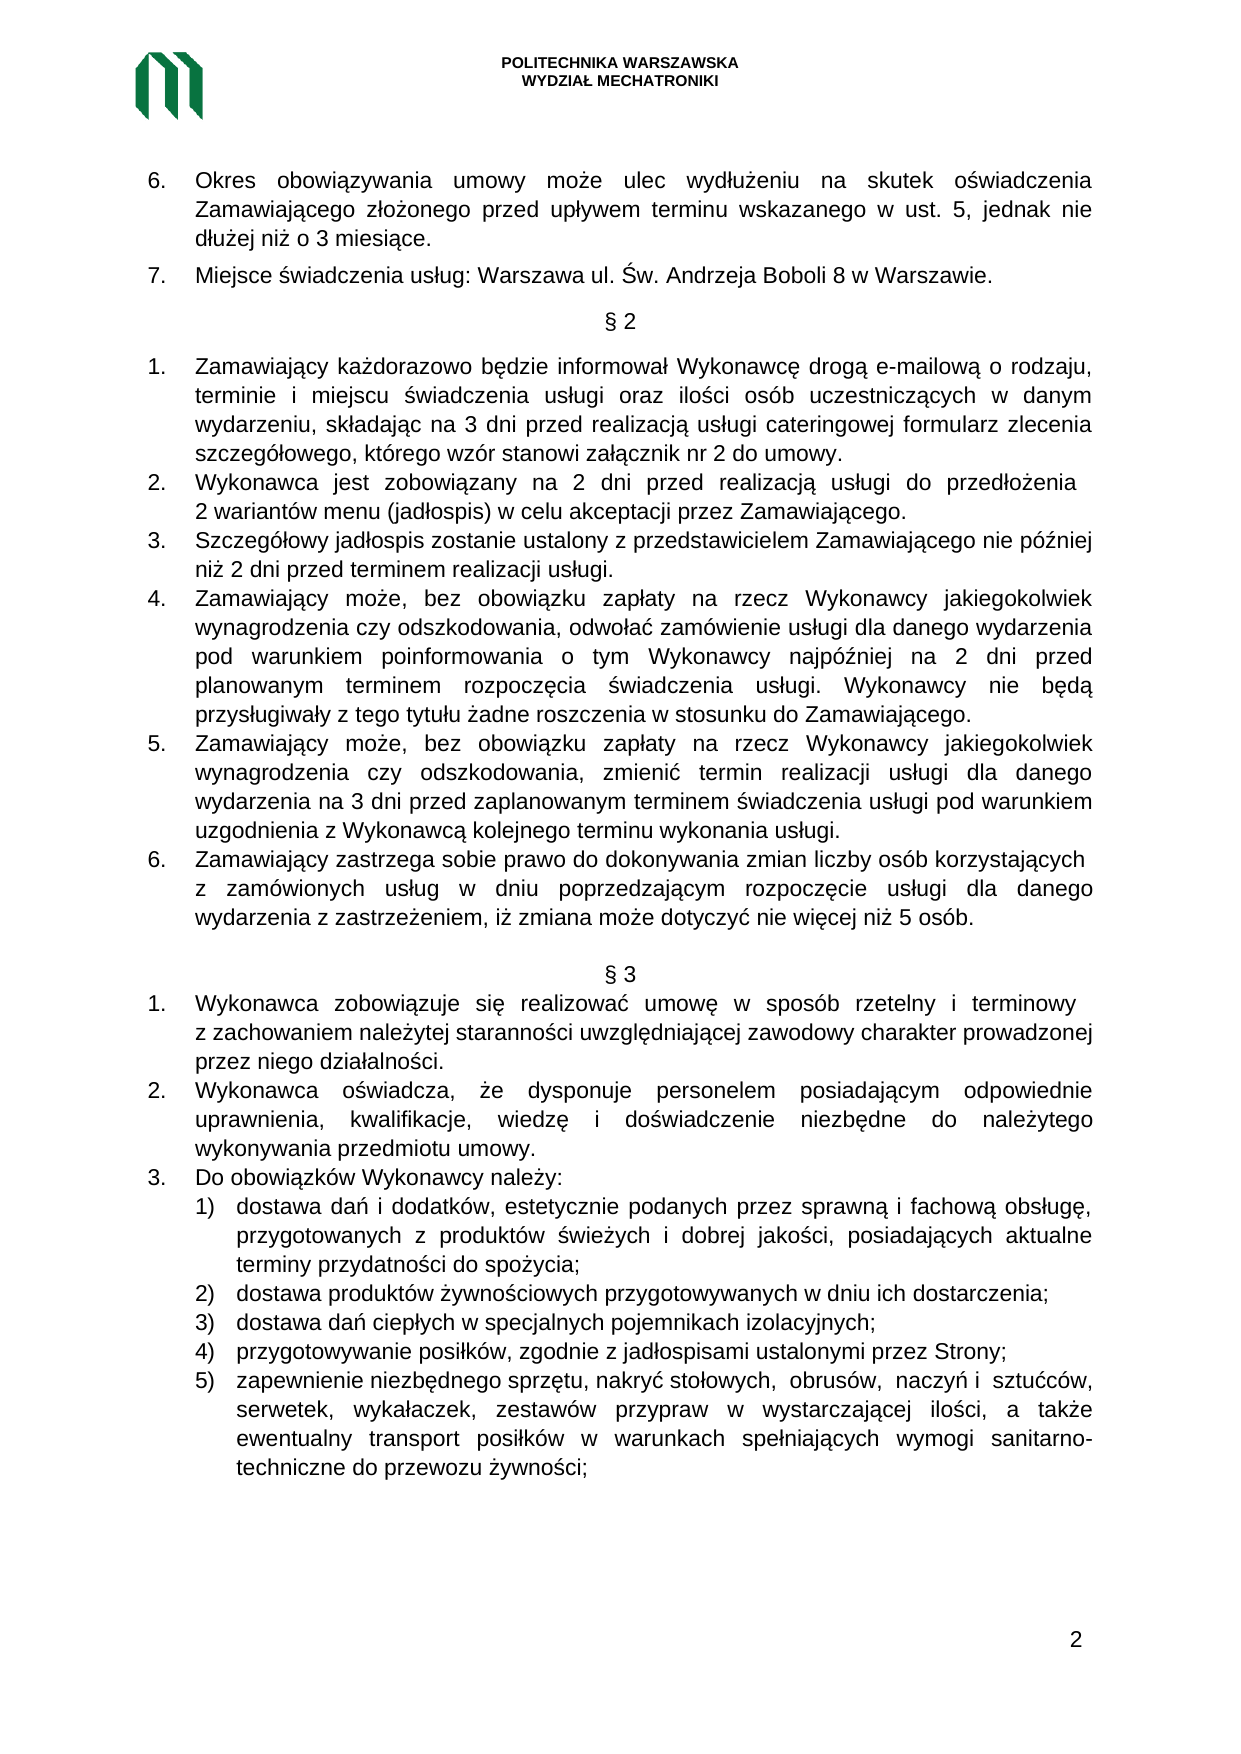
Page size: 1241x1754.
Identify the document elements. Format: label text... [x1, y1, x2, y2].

list zapewnienie niezbędnego sprzętu, nakryć stołowych, obrusów, naczyń i sztućców, serwetek, wykałaczek, zestawów przypraw w wystarczającej ilości, a także ewentualny transport posiłków w warunkach spełniających wymogi sanitarno- techniczne do przewozu żywności; [195, 1367, 1093, 1481]
list przygotowywanie posiłków, zgodnie z jadłospisami ustalonymi przez Strony; [195, 1338, 1105, 1364]
list Do obowiązków Wykonawcy należy: [147, 1164, 1105, 1191]
list Zamawiający może, bez obowiązku zapłaty na rzecz Wykonawcy jakiegokolwiek wynagrodzenia czy odszkodowania, odwołać zamówienie usługi dla danego wydarzenia pod warunkiem poinformowania o tym Wykonawcy najpóźniej na 2 dni przed planowanym terminem rozpoczęcia świadczenia usługi. Wykonawcy nie będą przysługiwały z tego tytułu żadne roszczenia w stosunku do Zamawiającego. [147, 585, 1093, 727]
text § 3 [604, 961, 1105, 988]
list Zamawiający może, bez obowiązku zapłaty na rzecz Wykonawcy jakiegokolwiek wynagrodzenia czy odszkodowania, zmienić termin realizacji usługi dla danego wydarzenia na 3 dni przed zaplanowanym terminem świadczenia usługi pod warunkiem uzgodnienia z Wykonawcą kolejnego terminu wykonania usługi. [147, 730, 1093, 843]
list Zamawiający zastrzega sobie prawo do dokonywania zmian liczby osób korzystających z zamówionych usług w dniu poprzedzającym rozpoczęcie usługi dla danego wydarzenia z zastrzeżeniem, iż zmiana może dotyczyć nie więcej niż 5 osób. [147, 846, 1093, 930]
list dostawa dań i dodatków, estetycznie podanych przez sprawną i fachową obsługę, przygotowanych z produktów świeżych i dobrej jakości, posiadających aktualne terminy przydatności do spożycia; [195, 1193, 1093, 1278]
list Okres obowiązywania umowy może ulec wydłużeniu na skutek oświadczenia Zamawiającego złożonego przed upływem terminu wskazanego w ust. 5, jednak nie dłużej niż o 3 miesiące. [147, 167, 1093, 251]
picture [119, 39, 219, 131]
text § 2 [604, 308, 1105, 334]
list dostawa dań ciepłych w specjalnych pojemnikach izolacyjnych; [195, 1309, 1105, 1336]
list Szczegółowy jadłospis zostanie ustalony z przedstawicielem Zamawiającego nie później niż 2 dni przed terminem realizacji usługi. [147, 527, 1093, 582]
list Wykonawca oświadcza, że dysponuje personelem posiadającym odpowiednie uprawnienia, kwalifikacje, wiedzę i doświadczenie niezbędne do należytego wykonywania przedmiotu umowy. [147, 1077, 1093, 1162]
list Zamawiający każdorazowo będzie informował Wykonawcę drogą e-mailową o rodzaju, terminie i miejscu świadczenia usługi oraz ilości osób uczestniczących w danym wydarzeniu, składając na 3 dni przed realizacją usługi cateringowej formularz zlecenia szczegółowego, którego wzór stanowi załącznik nr 2 do umowy. [147, 353, 1093, 466]
list dostawa produktów żywnościowych przygotowywanych w dniu ich dostarczenia; [195, 1280, 1105, 1307]
list Miejsce świadczenia usług: Warszawa ul. Św. Andrzeja Boboli 8 w Warszawie. [147, 262, 1093, 288]
list Wykonawca jest zobowiązany na 2 dni przed realizacją usługi do przedłożenia 2 wariantów menu (jadłospis) w celu akceptacji przez Zamawiającego. [147, 469, 1093, 524]
list Wykonawca zobowiązuje się realizować umowę w sposób rzetelny i terminowy z zachowaniem należytej staranności uwzględniającej zawodowy charakter prowadzonej przez niego działalności. [147, 990, 1093, 1075]
